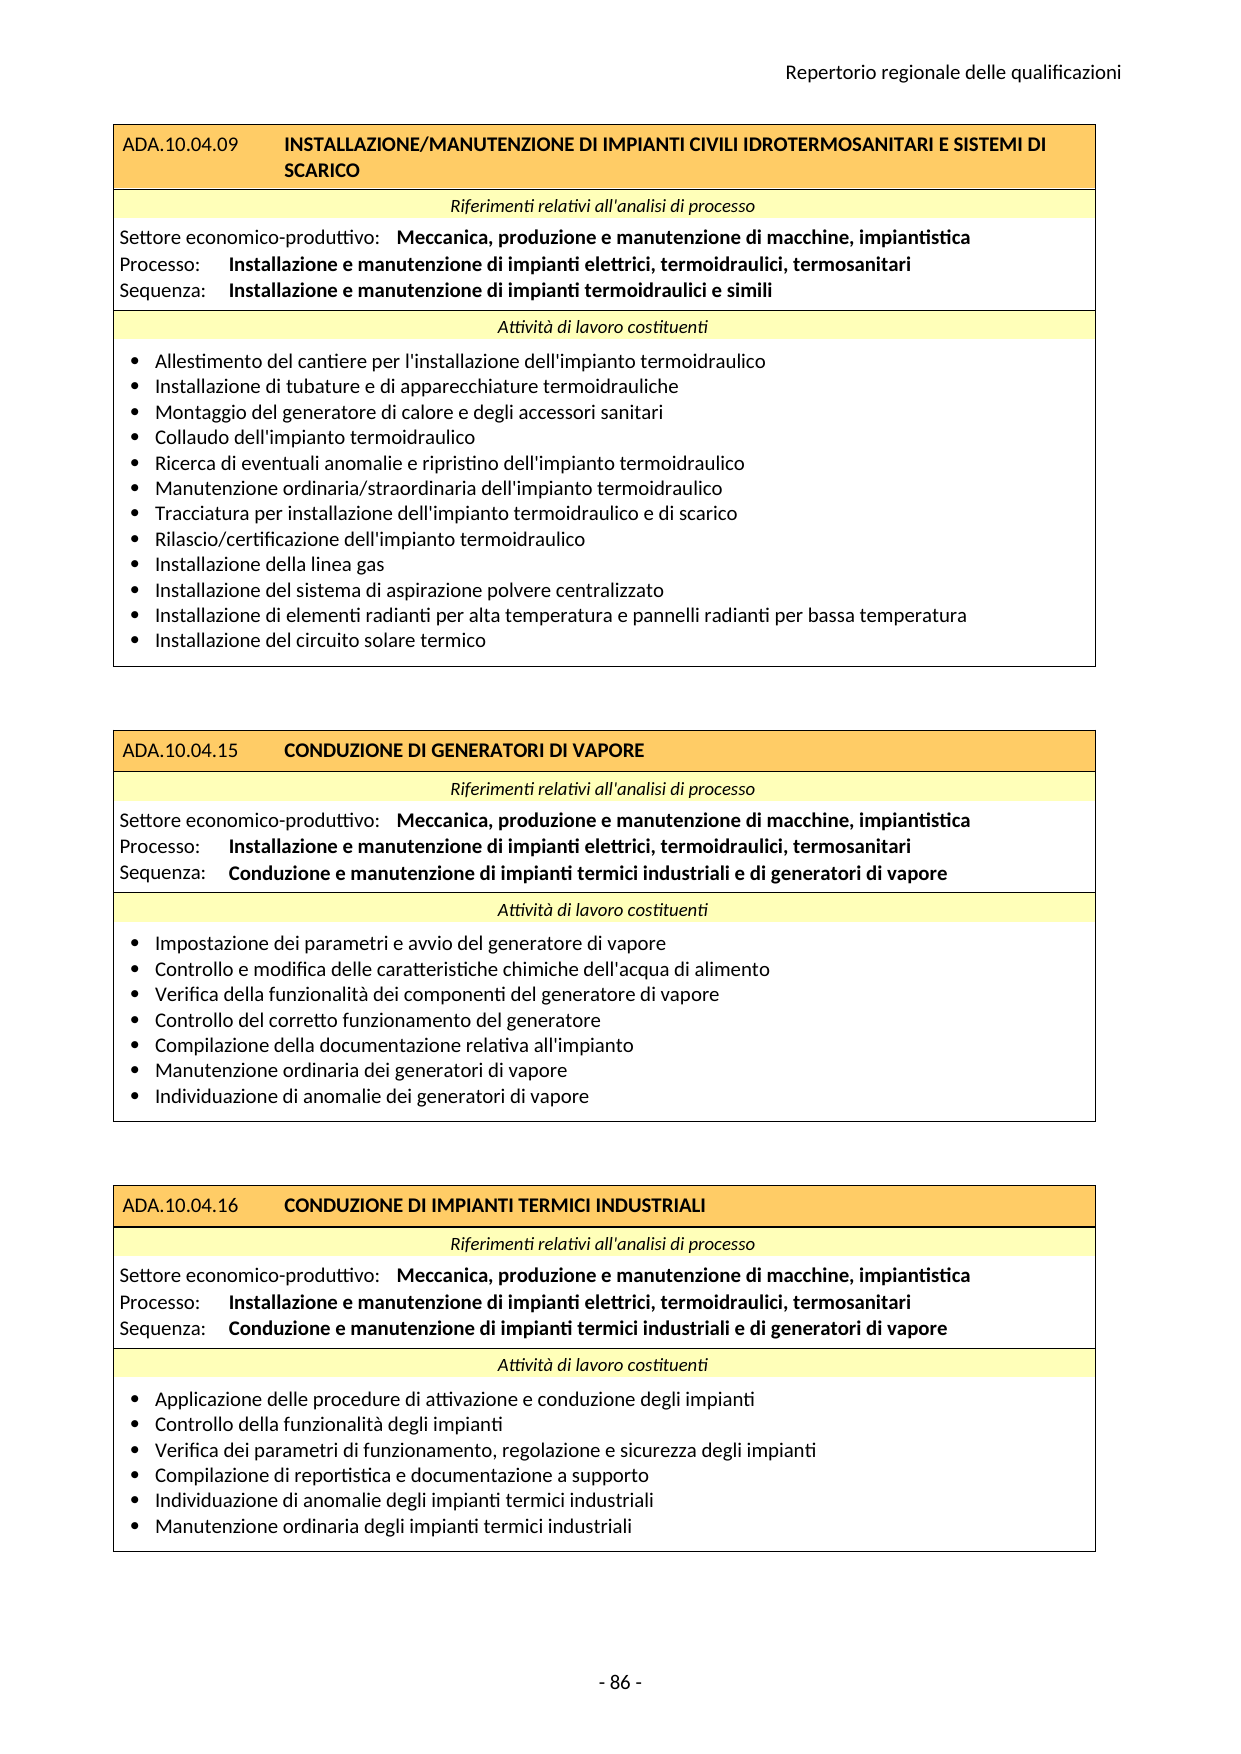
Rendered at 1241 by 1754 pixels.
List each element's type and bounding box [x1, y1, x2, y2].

table_header [107, 724, 1110, 1128]
table_header [107, 1179, 1110, 1558]
table_header [107, 118, 1110, 673]
